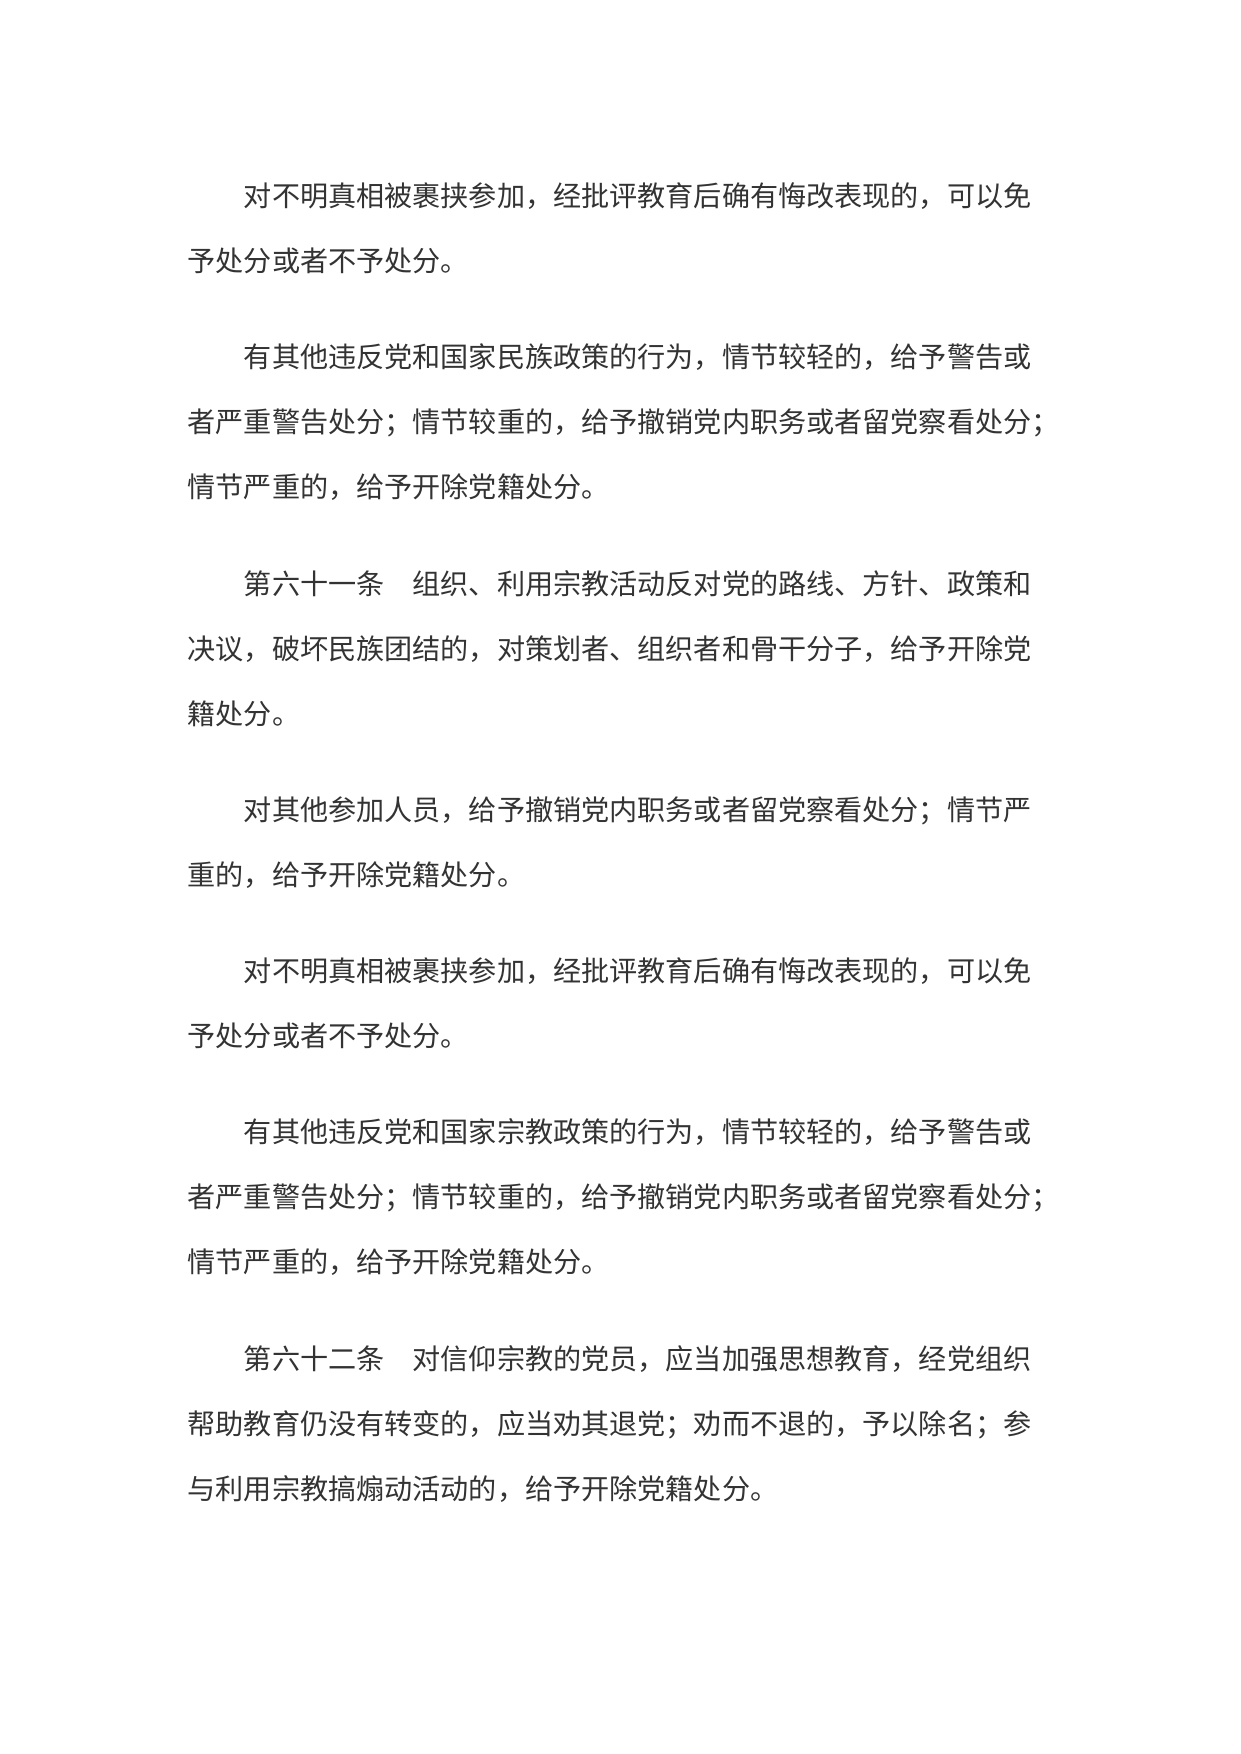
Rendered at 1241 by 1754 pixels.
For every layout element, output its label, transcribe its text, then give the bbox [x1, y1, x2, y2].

text 有其他违反党和国家民族政策的行为，情节较轻的，给予警告或者严重警告处分；情节较重的，给予撤销党内职务或者留党察看处分；情节严重的，给予开除党籍处分。 [187, 323, 1053, 518]
text 第六十一条 组织、利用宗教活动反对党的路线、方针、政策和决议，破坏民族团结的，对策划者、组织者和骨干分子，给予开除党籍处分。 [187, 549, 1053, 744]
text 对其他参加人员，给予撤销党内职务或者留党察看处分；情节严重的，给予开除党籍处分。 [187, 776, 1053, 906]
text 对不明真相被裹挟参加，经批评教育后确有悔改表现的，可以免予处分或者不予处分。 [187, 937, 1053, 1067]
text 第六十二条 对信仰宗教的党员，应当加强思想教育，经党组织帮助教育仍没有转变的，应当劝其退党；劝而不退的，予以除名；参与利用宗教搞煽动活动的，给予开除党籍处分。 [187, 1324, 1053, 1519]
text 对不明真相被裹挟参加，经批评教育后确有悔改表现的，可以免予处分或者不予处分。 [187, 162, 1053, 292]
text 有其他违反党和国家宗教政策的行为，情节较轻的，给予警告或者严重警告处分；情节较重的，给予撤销党内职务或者留党察看处分；情节严重的，给予开除党籍处分。 [187, 1098, 1053, 1293]
